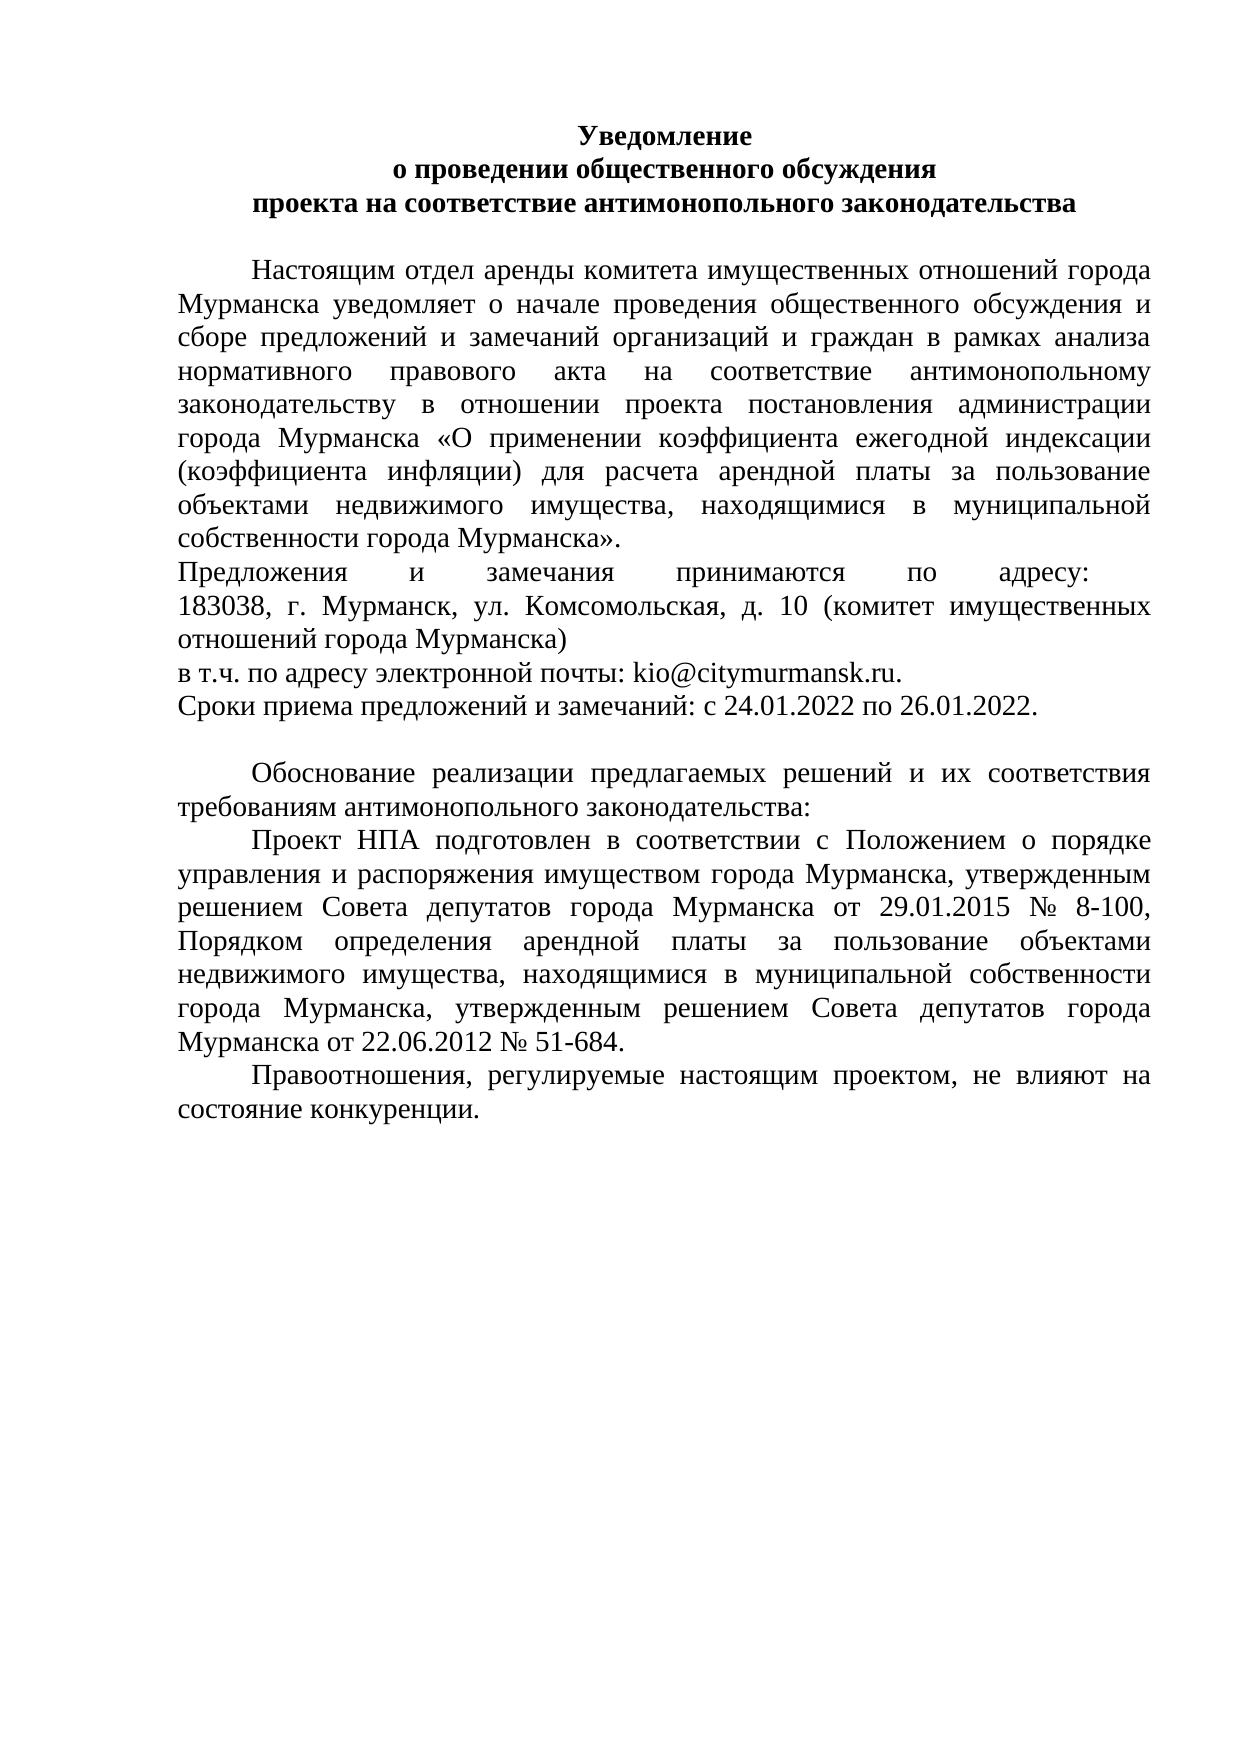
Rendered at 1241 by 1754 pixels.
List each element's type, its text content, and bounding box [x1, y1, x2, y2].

text Уведомление [177, 118, 1152, 152]
text Проект НПА подготовлен в соответствии с Положением о порядке управления и распоряжения имуществом города Мурманска, утвержденным решением Совета депутатов города Мурманска от № 8-100, Порядком определения арендной платы за пользование объектами недвижимого имущества, находящимися в муниципальной собственности города Мурманска, утвержденным решением Совета депутатов города Мурманска от № 51-684. [177, 822, 1152, 1057]
text Сроки приема предложений и замечаний: с 24.01.2022 по 26.01.2022. [177, 688, 1152, 722]
text Настоящим отдел аренды комитета имущественных отношений города Мурманска уведомляет о начале проведения общественного обсуждения и сборе предложений и замечаний организаций и граждан в рамках анализа нормативного правового акта на соответствие антимонопольному законодательству в отношении проекта постановления администрации города Мурманска «О применении коэффициента ежегодной индексации (коэффициента инфляции) для расчета арендной платы за пользование объектами недвижимого имущества, находящимися в муниципальной собственности города Мурманска». [177, 252, 1152, 554]
text проекта на соответствие антимонопольного законодательства [177, 185, 1152, 219]
text о проведении общественного обсуждения [177, 152, 1152, 185]
text Обоснование реализации предлагаемых решений и их соответствия требованиям антимонопольного законодательства: [177, 755, 1152, 822]
text Предложения и замечания принимаются по адресу: 183038, г. Мурманск, ул. Комсомольская, д. 10 (комитет имущественных отношений города Мурманска) [177, 554, 1152, 655]
text в т.ч. по адресу электронной почты: kio@citymurmansk.ru. [177, 655, 1152, 688]
text Правоотношения, регулируемые настоящим проектом, не влияют на состояние конкуренции. [177, 1057, 1152, 1124]
